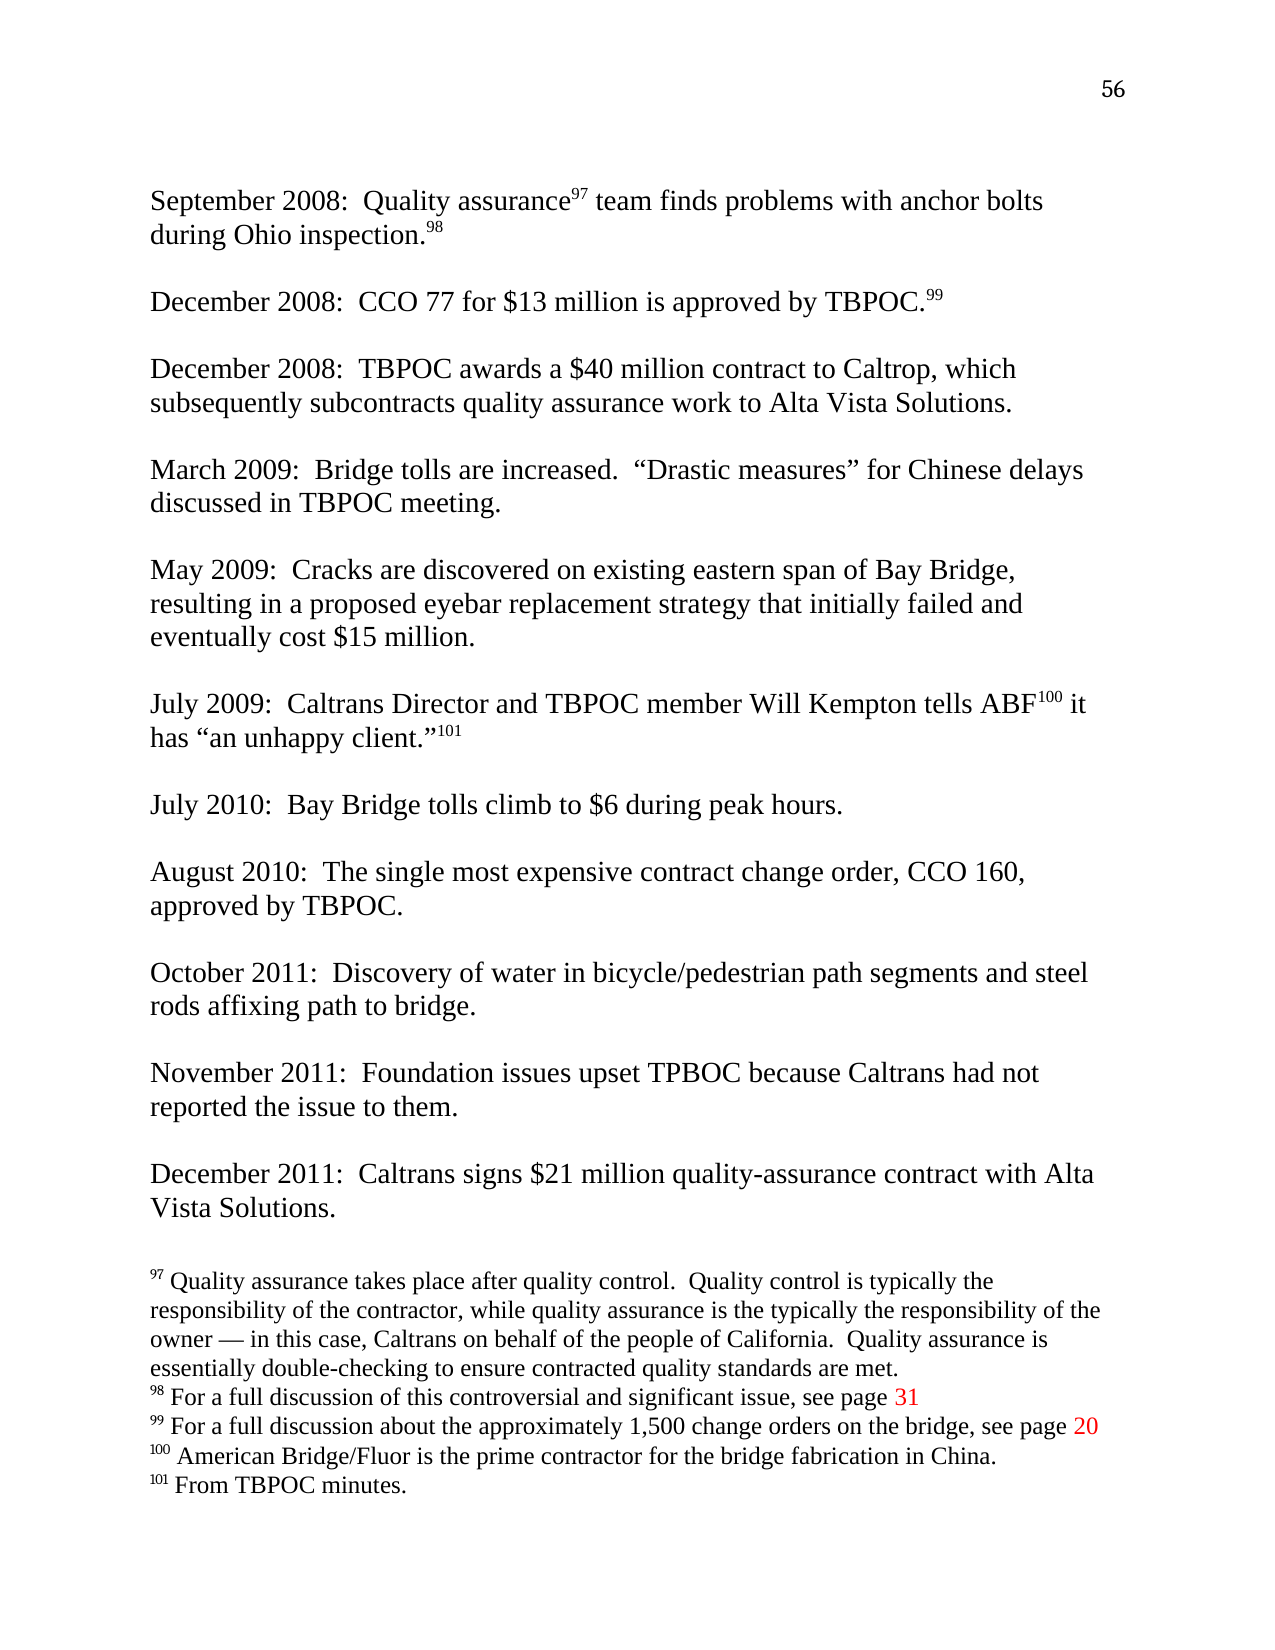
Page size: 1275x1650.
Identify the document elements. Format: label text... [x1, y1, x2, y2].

text December 2008: TBPOC awards a $40 million contract to Caltrop, which subsequently subcontracts quality assurance work to Alta Vista Solutions. [150, 351, 1125, 418]
text September 2008: Quality assurance team finds problems with anchor bolts during Ohio inspection. [150, 183, 1125, 251]
text December 2011: Caltrans signs $21 million quality-assurance contract with Alta Vista Solutions. [150, 1156, 1125, 1223]
text July 2009: Caltrans Director and TBPOC member Will Kempton tells ABF it has “an unhappy client.” [150, 687, 1125, 754]
text March 2009: Bridge tolls are increased. “Drastic measures” for Chinese delays discussed in TBPOC meeting. [150, 452, 1125, 519]
text November 2011: Foundation issues upset TPBOC because Caltrans had not reported the issue to them. [150, 1056, 1125, 1123]
text August 2010: The single most expensive contract change order, CCO 160, approved by TBPOC. [150, 854, 1125, 921]
text July 2010: Bay Bridge tolls climb to $6 during peak hours. [150, 787, 1125, 821]
text October 2011: Discovery of water in bicycle/pedestrian path segments and steel rods affixing path to bridge. [150, 955, 1125, 1022]
text May 2009: Cracks are discovered on existing eastern span of Bay Bridge, resulting in a proposed eyebar replacement strategy that initially failed and eventually cost $15 million. [150, 552, 1125, 653]
text December 2008: CCO 77 for $13 million is approved by TBPOC. [150, 284, 1125, 318]
